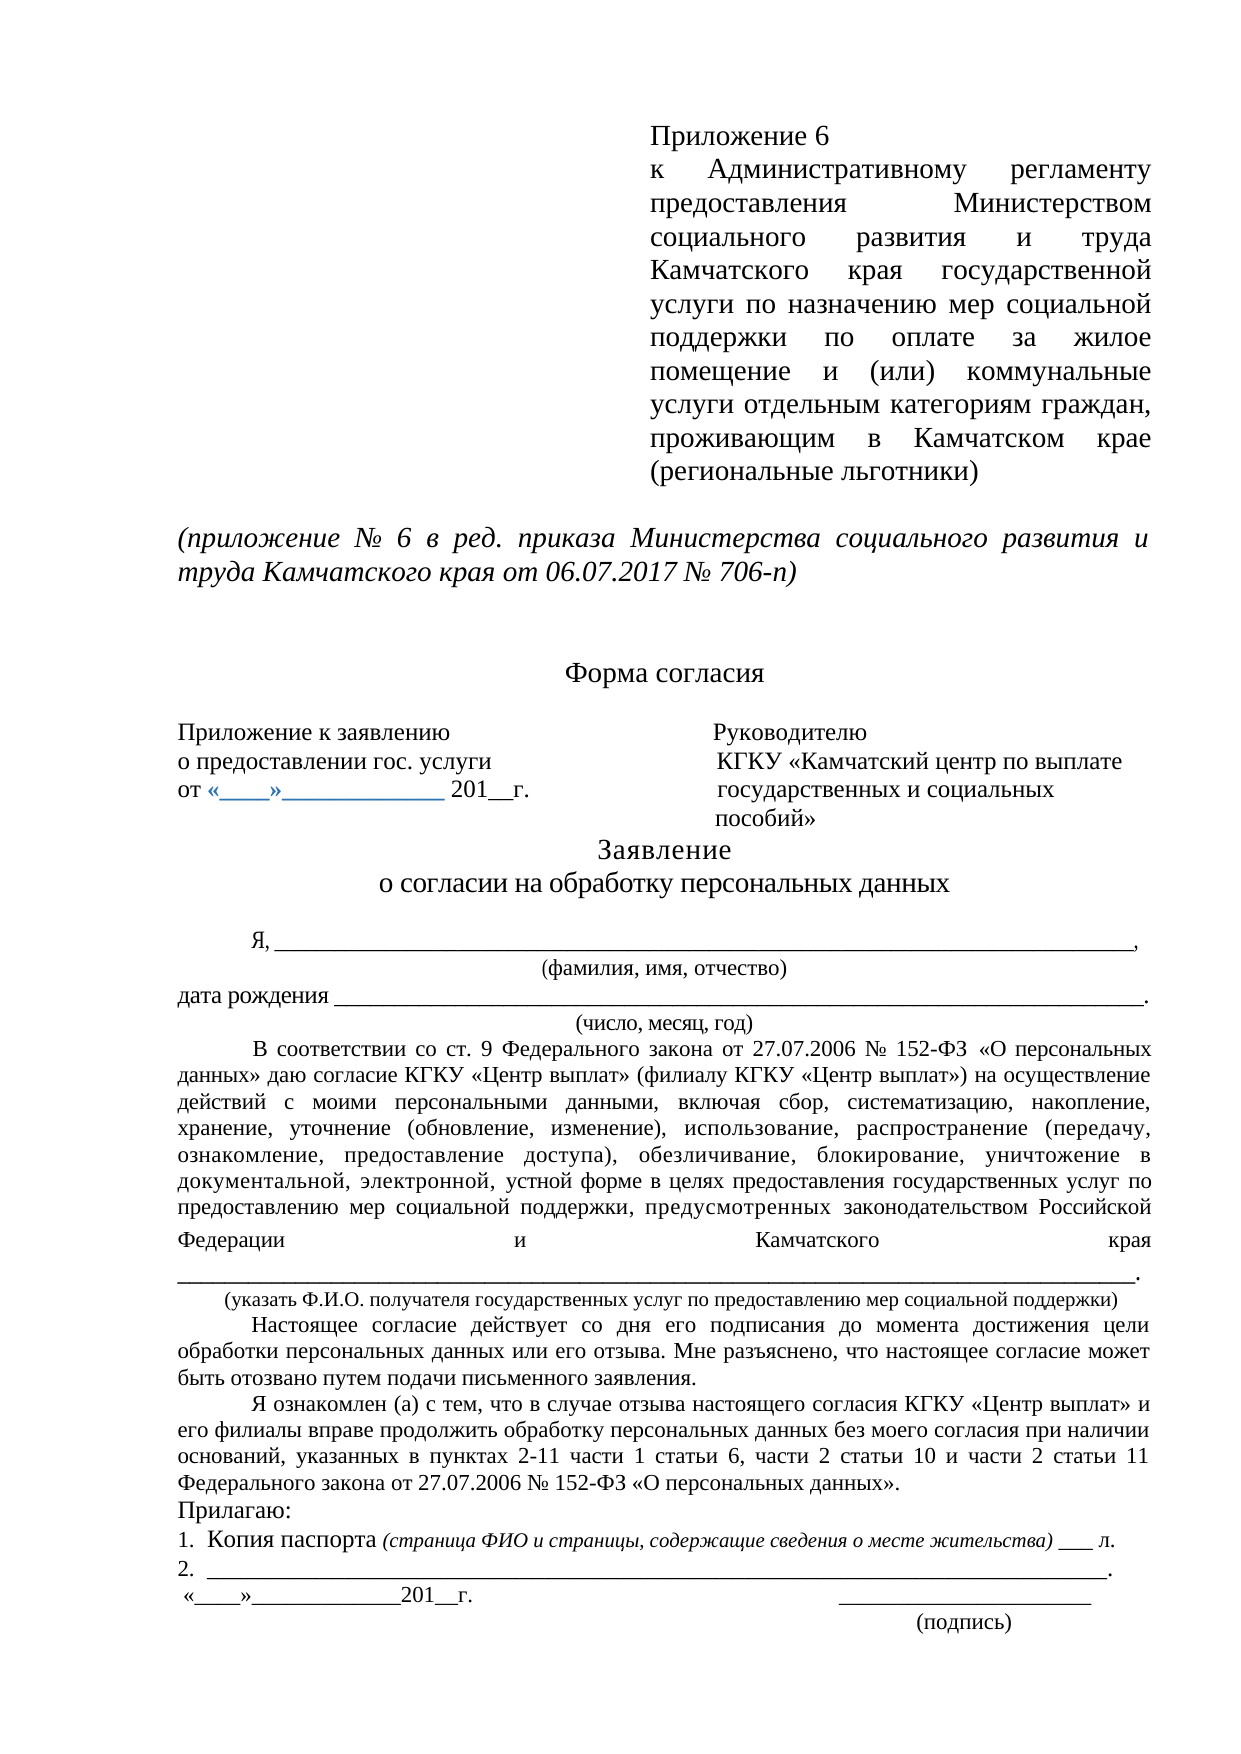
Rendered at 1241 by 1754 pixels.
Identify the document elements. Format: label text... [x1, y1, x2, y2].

text (указать Ф.И.О. получателя государственных услуг по предоставлению мер социальной поддержки) [177, 1287, 1152, 1311]
text Приложение к заявлению Руководителю [177, 717, 1152, 746]
text Настоящее согласие действует со дня его подписания до момента достижения цели обработки персональных данных или eго отзыва. Мне разъяснено, что настоящее согласие может быть отозвано путем подачи письменного заявления. [177, 1311, 1152, 1390]
text Прилагаю: [177, 1495, 1152, 1524]
text В соответствии со ст. 9 Федерального закона от 27.07.2006 № 152-ФЗ «О персональных данных» даю согласие КГКУ «Центр выплат» (филиалу КГКУ «Центр выплат») на осуществление действий с моими персональными данными, включая сбор, систематизацию, накопление, хранение, уточнение (обновление, изменение), использование, распространение (передачу, ознакомление, предоставление доступа), обезличивание, блокирование, уничтожение в документальной, электронной, устной форме в целях предоставления государственных услуг по предоставлению мер социальной поддержки, предусмотренных законодательством Российской Федерации и Камчатского края _________________________________________________________________________________. [177, 1035, 1152, 1287]
text к Административному регламенту предоставления Министерством социального развития и труда Камчатского края государственной услуги по назначению мер социальной поддержки по оплате за жилое помещение и (или) коммунальные услуги отдельным категориям граждан, проживающим в Камчатском крае (региональные льготники) [650, 152, 1152, 487]
text о согласии на обработку персональных данных [177, 866, 1152, 899]
text дата рождения ___________________________________________________________________. [177, 980, 1152, 1009]
list ________________________________________________________________________. [177, 1553, 1152, 1582]
text Приложение 6 [650, 118, 1122, 152]
text от «____»_____________ 201__г. государственных и социальных [177, 774, 1152, 803]
text пособий» [177, 803, 1152, 832]
text Я ознакомлен (а) с тем, что в случае отзыва настоящего согласия КГКУ «Центр выплат» и его филиалы вправе продолжить обработку персональных данных без моего согласия при наличии оснований, указанных в пунктах 2-11 части 1 статьи 6, части 2 статьи 10 и части 2 статьи 11 Федерального закона от 27.07.2006 № 152-ФЗ «О персональных данных». [177, 1390, 1152, 1495]
text Я, _____________________________________________________________________________________, [177, 925, 1152, 954]
text (число, месяц, год) [177, 1009, 1152, 1035]
text о предоставлении гос. услуги КГКУ «Камчатский центр по выплате [177, 746, 1152, 774]
text «____»_____________201__г. ______________________ [177, 1582, 1152, 1608]
text Форма согласия [177, 655, 1152, 688]
text (фамилия, имя, отчество) [177, 954, 1152, 980]
list Копия паспорта (страница ФИО и страницы, содержащие сведения о месте жительства) ___ л. [177, 1524, 1152, 1553]
text (подпись) [177, 1608, 1152, 1634]
text Заявление [177, 832, 1152, 866]
text (приложение № 6 в ред. приказа Министерства социального развития и труда Камчатского края от 06.07.2017 № 706-п) [177, 521, 1152, 588]
